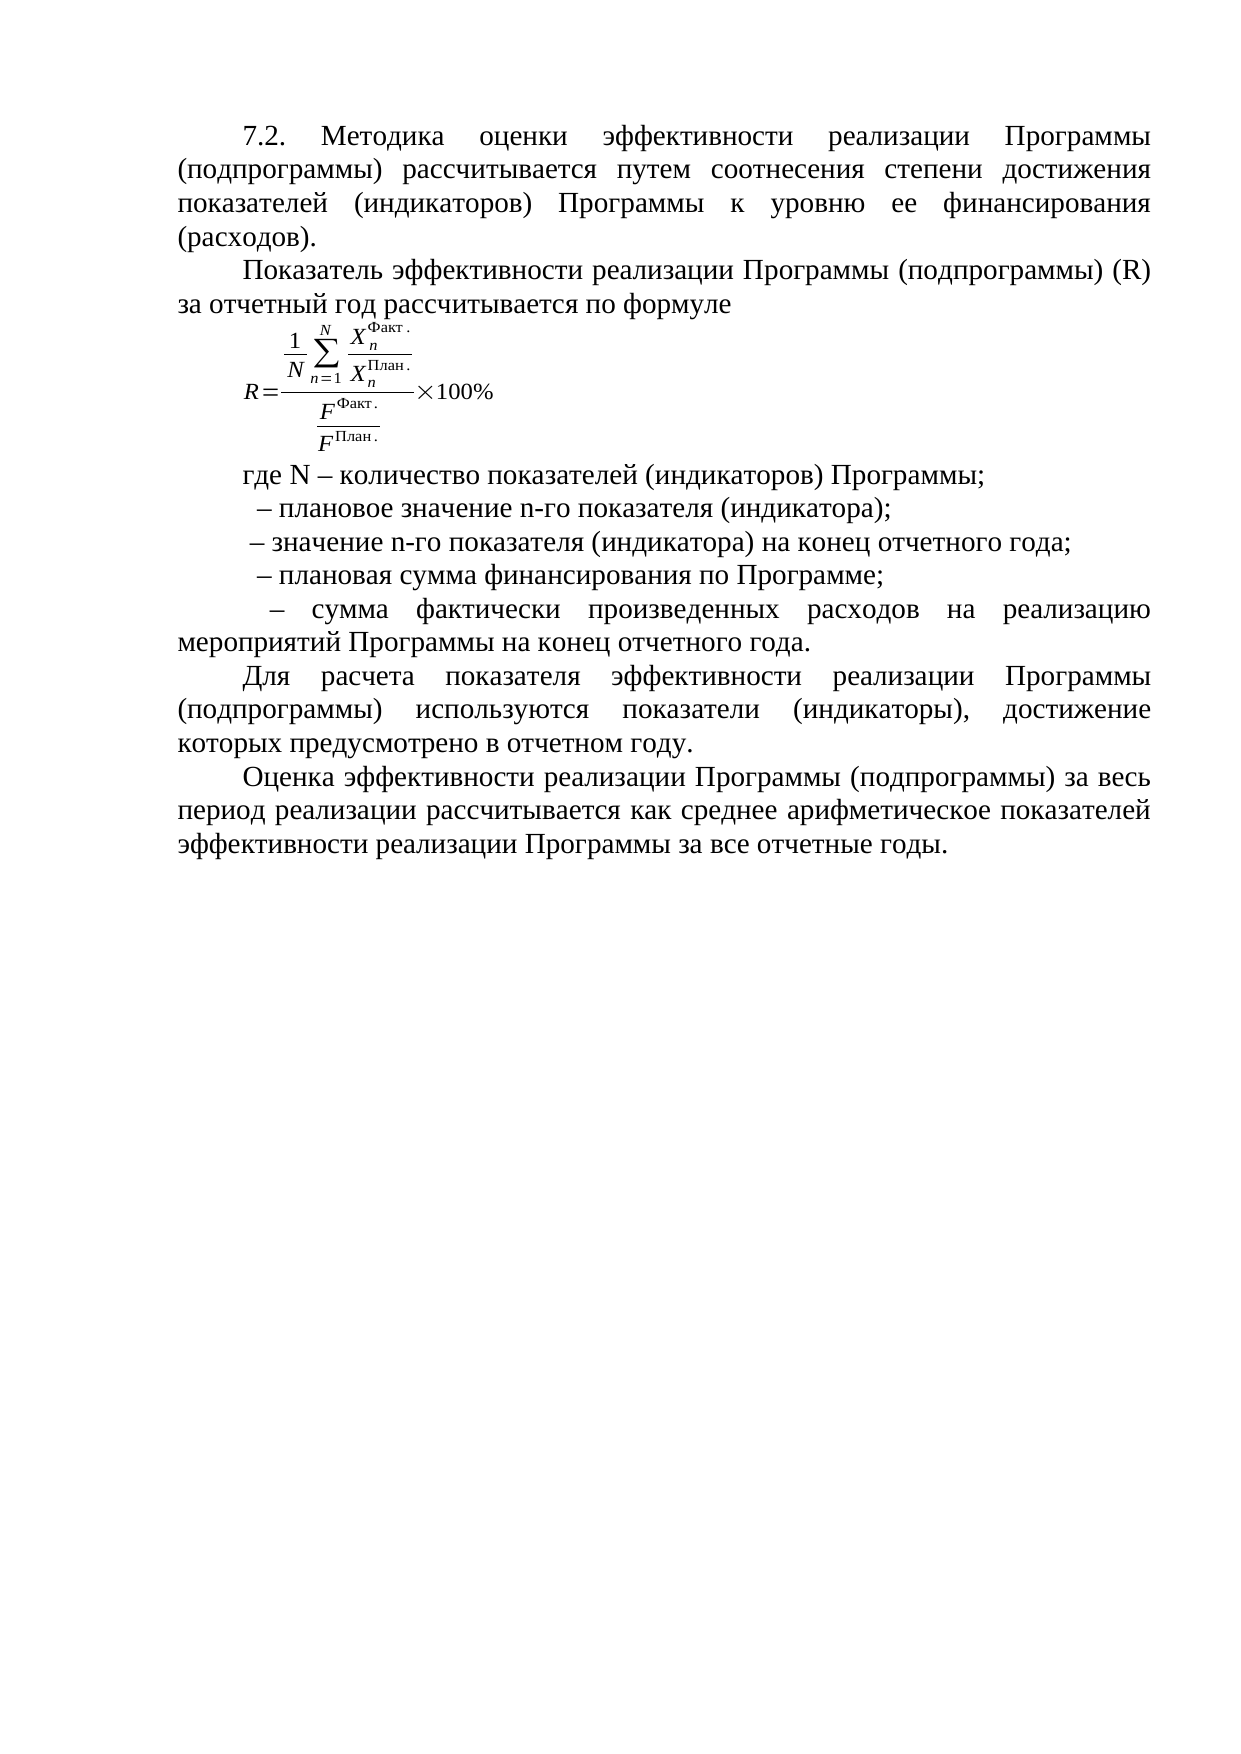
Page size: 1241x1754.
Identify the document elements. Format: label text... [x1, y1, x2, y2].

text – плановое значение n-го показателя (индикатора); [177, 490, 1152, 524]
text Оценка эффективности реализации Программы (подпрограммы) за весь период реализации рассчитывается как среднее арифметическое показателей эффективности реализации Программы за все отчетные годы. [177, 759, 1152, 859]
text Показатель эффективности реализации Программы (подпрограммы) (R) за отчетный год рассчитывается по формуле [177, 252, 1152, 319]
text 7.2. Методика оценки эффективности реализации Программы (подпрограммы) рассчитывается путем соотнесения степени достижения показателей (индикаторов) Программы к уровню ее финансирования (расходов). [177, 118, 1152, 252]
text – плановая сумма финансирования по Программе; [177, 557, 1152, 591]
text – сумма фактически произведенных расходов на реализацию мероприятий Программы на конец отчетного года. [177, 591, 1152, 658]
text – значение n-го показателя (индикатора) на конец отчетного года; [177, 524, 1152, 557]
text где N – количество показателей (индикаторов) Программы; [177, 457, 1152, 490]
text Для расчета показателя эффективности реализации Программы (подпрограммы) используются показатели (индикаторы), достижение которых предусмотрено в отчетном году. [177, 658, 1152, 759]
